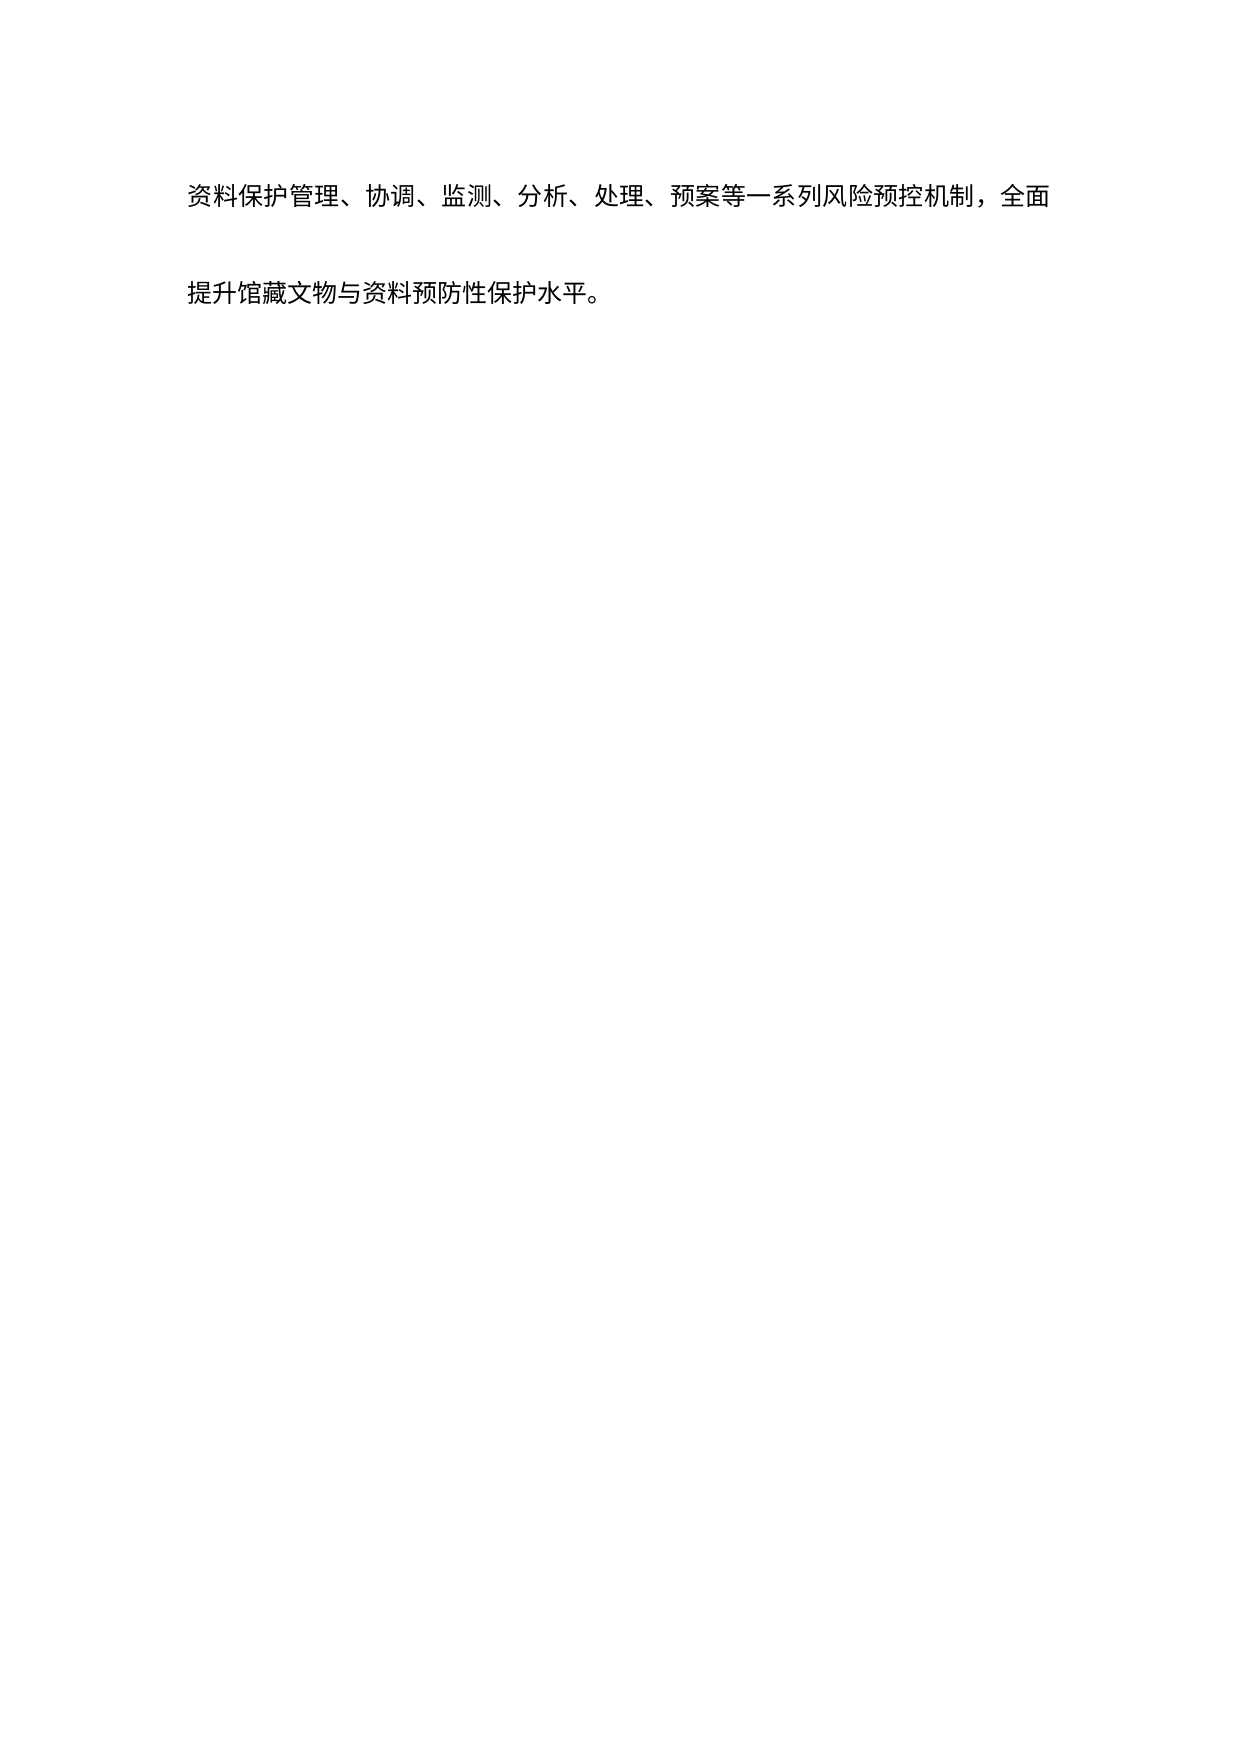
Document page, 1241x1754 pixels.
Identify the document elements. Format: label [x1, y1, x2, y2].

text [187, 162, 1053, 324]
